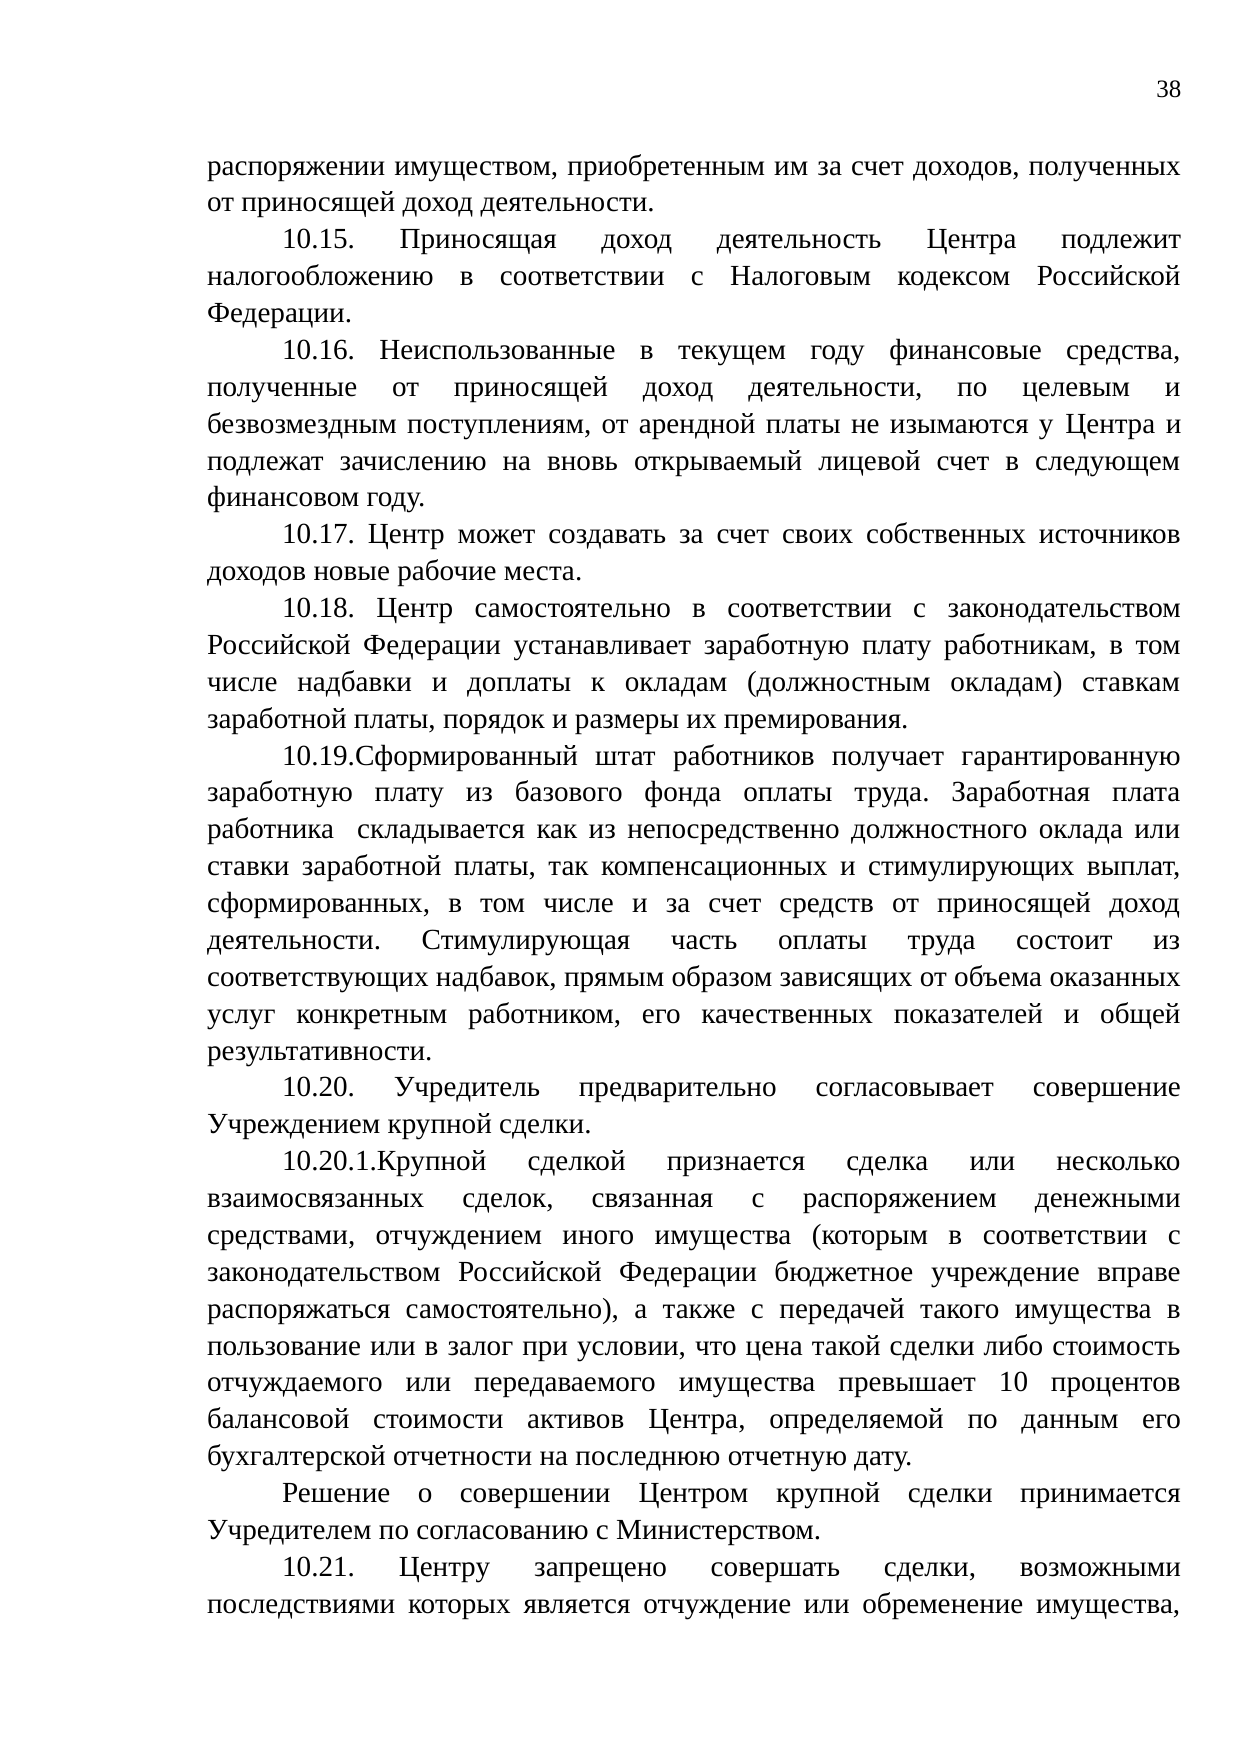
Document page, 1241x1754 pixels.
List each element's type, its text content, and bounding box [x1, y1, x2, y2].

text 10.18. Центр самостоятельно в соответствии с законодательством Российской Федерации устанавливает заработную плату работникам, в том числе надбавки и доплаты к окладам (должностным окладам) ставкам заработной платы, порядок и размеры их премирования. [207, 590, 1181, 734]
text 10.20.1.Крупной сделкой признается сделка или несколько взаимосвязанных сделок, связанная с распоряжением денежными средствами, отчуждением иного имущества (которым в соответствии с законодательством Российской Федерации бюджетное учреждение вправе распоряжаться самостоятельно), а также с передачей такого имущества в пользование или в залог при условии, что цена такой сделки либо стоимость отчуждаемого или передаваемого имущества превышает 10 процентов балансовой стоимости активов Центра, определяемой по данным его бухгалтерской отчетности на последнюю отчетную дату. [207, 1143, 1181, 1472]
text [207, 148, 1181, 218]
text 10.20. Учредитель предварительно согласовывает совершение Учреждением крупной сделки. [207, 1069, 1181, 1140]
text 10.19.Сформированный штат работников получает гарантированную заработную плату из базового фонда оплаты труда. Заработная плата работника складывается как из непосредственно должностного оклада или ставки заработной платы, так компенсационных и стимулирующих выплат, сформированных, в том числе и за счет средств от приносящей доход деятельности. Стимулирующая часть оплаты труда состоит из соответствующих надбавок, прямым образом зависящих от объема оказанных услуг конкретным работником, его качественных показателей и общей результативности. [207, 738, 1181, 1066]
text 10.17. Центр может создавать за счет своих собственных источников доходов новые рабочие места. [207, 516, 1181, 587]
text 10.16. Неиспользованные в текущем году финансовые средства, полученные от приносящей доход деятельности, по целевым и безвозмездным поступлениям, от арендной платы не изымаются у Центра и подлежат зачислению на вновь открываемый лицевой счет в следующем финансовом году. [207, 332, 1181, 513]
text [207, 1549, 1181, 1619]
text Решение о совершении Центром крупной сделки принимается Учредителем по согласованию с Министерством. [207, 1475, 1181, 1546]
text 10.15. Приносящая доход деятельность Центра подлежит налогообложению в соответствии с Налоговым кодексом Российской Федерации. [207, 221, 1181, 329]
